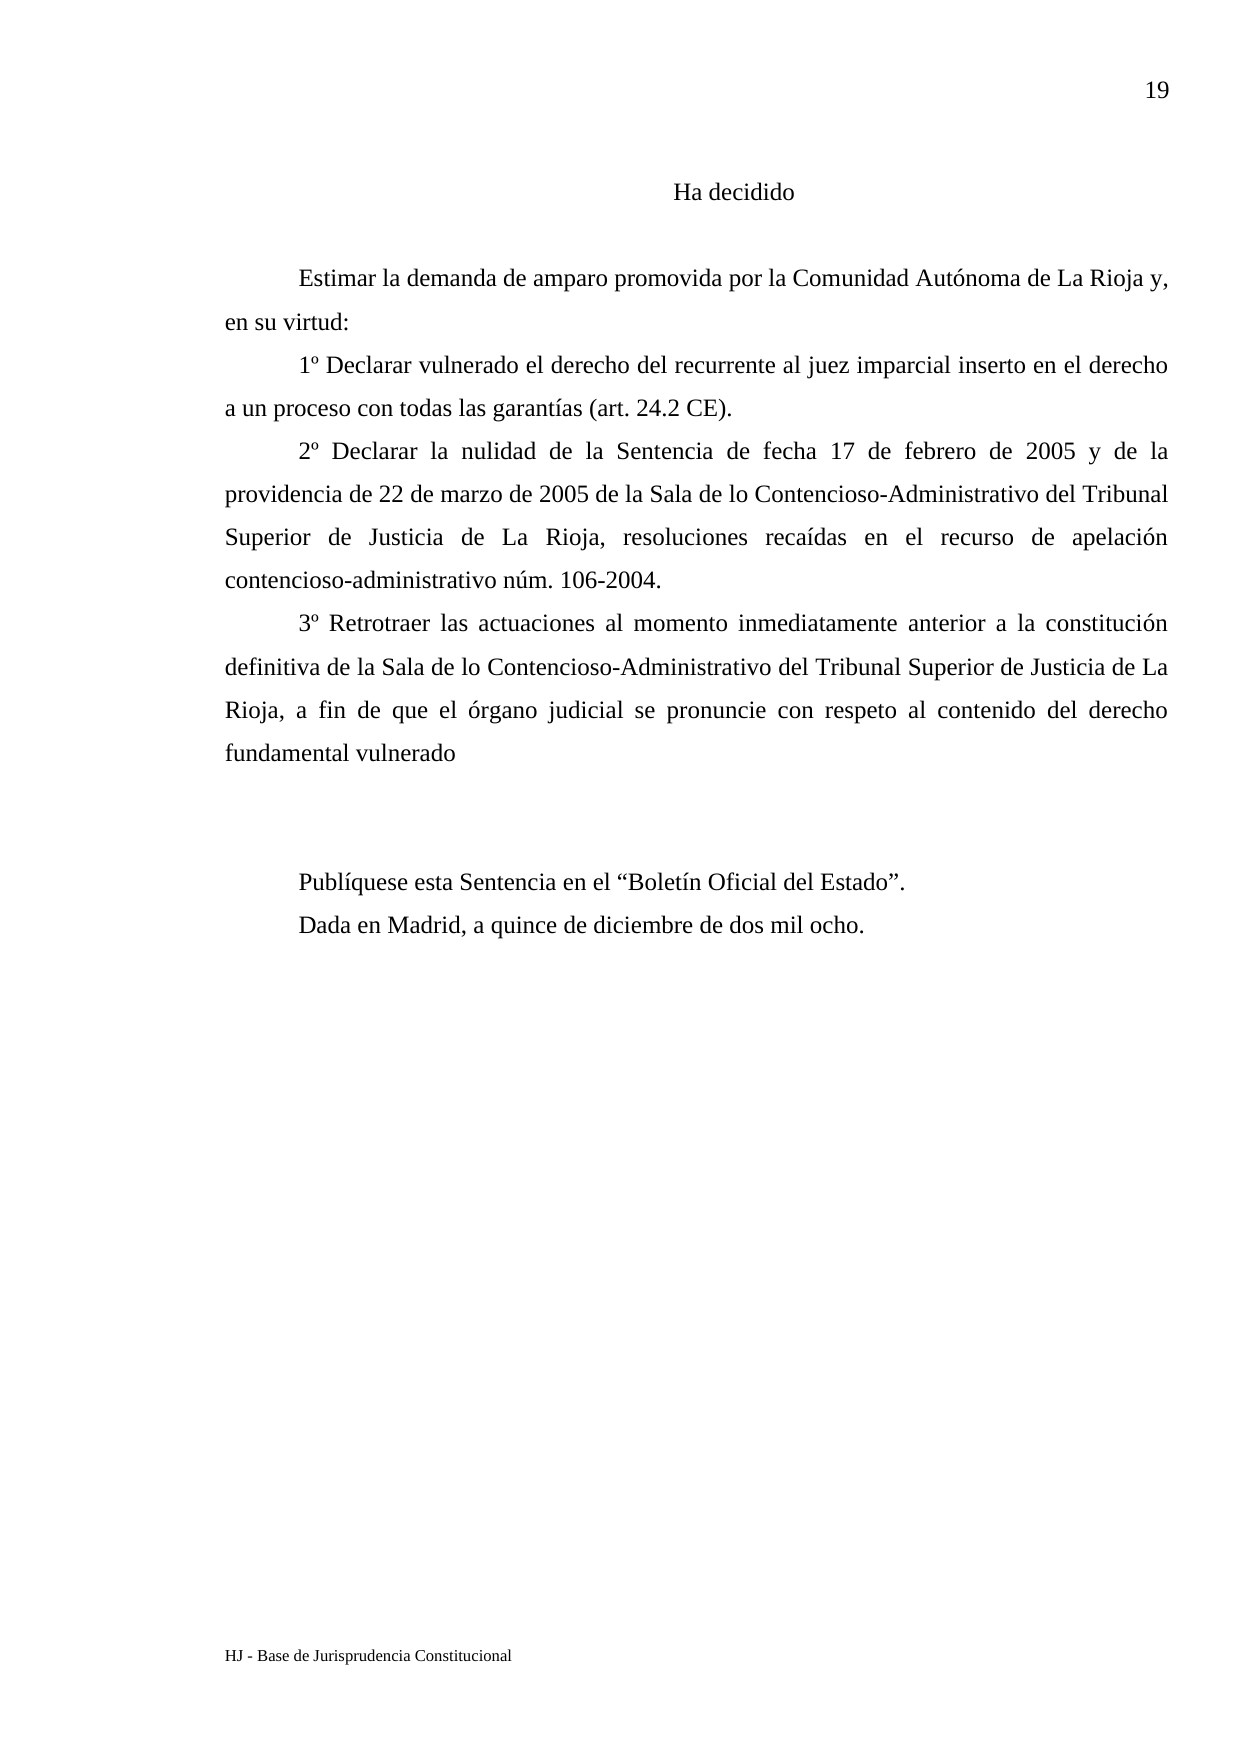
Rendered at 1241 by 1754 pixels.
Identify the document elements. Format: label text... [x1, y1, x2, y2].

text 1º Declarar vulnerado el derecho del recurrente al juez imparcial inserto en el derecho a un proceso con todas las garantías (art. 24.2 CE). [224, 350, 1169, 422]
text Ha decidido [224, 177, 1169, 206]
text 2º Declarar la nulidad de la Sentencia de fecha 17 de febrero de 2005 y de la providencia de 22 de marzo de 2005 de la Sala de lo Contencioso-Administrativo del Tribunal Superior de Justicia de La Rioja, resoluciones recaídas en el recurso de apelación contencioso-administrativo núm. 106-2004. [224, 436, 1169, 594]
text Dada en Madrid, a quince de diciembre de dos mil ocho. [224, 910, 1169, 939]
text Estimar la demanda de amparo promovida por la Comunidad Autónoma de La Rioja y, en su virtud: [224, 263, 1169, 335]
text 3º Retrotraer las actuaciones al momento inmediatamente anterior a la constitución definitiva de la Sala de lo Contencioso-Administrativo del Tribunal Superior de Justicia de La Rioja, a fin de que el órgano judicial se pronuncie con respeto al contenido del derecho fundamental vulnerado [224, 608, 1169, 767]
text Publíquese esta Sentencia en el “Boletín Oficial del Estado”. [224, 867, 1169, 896]
